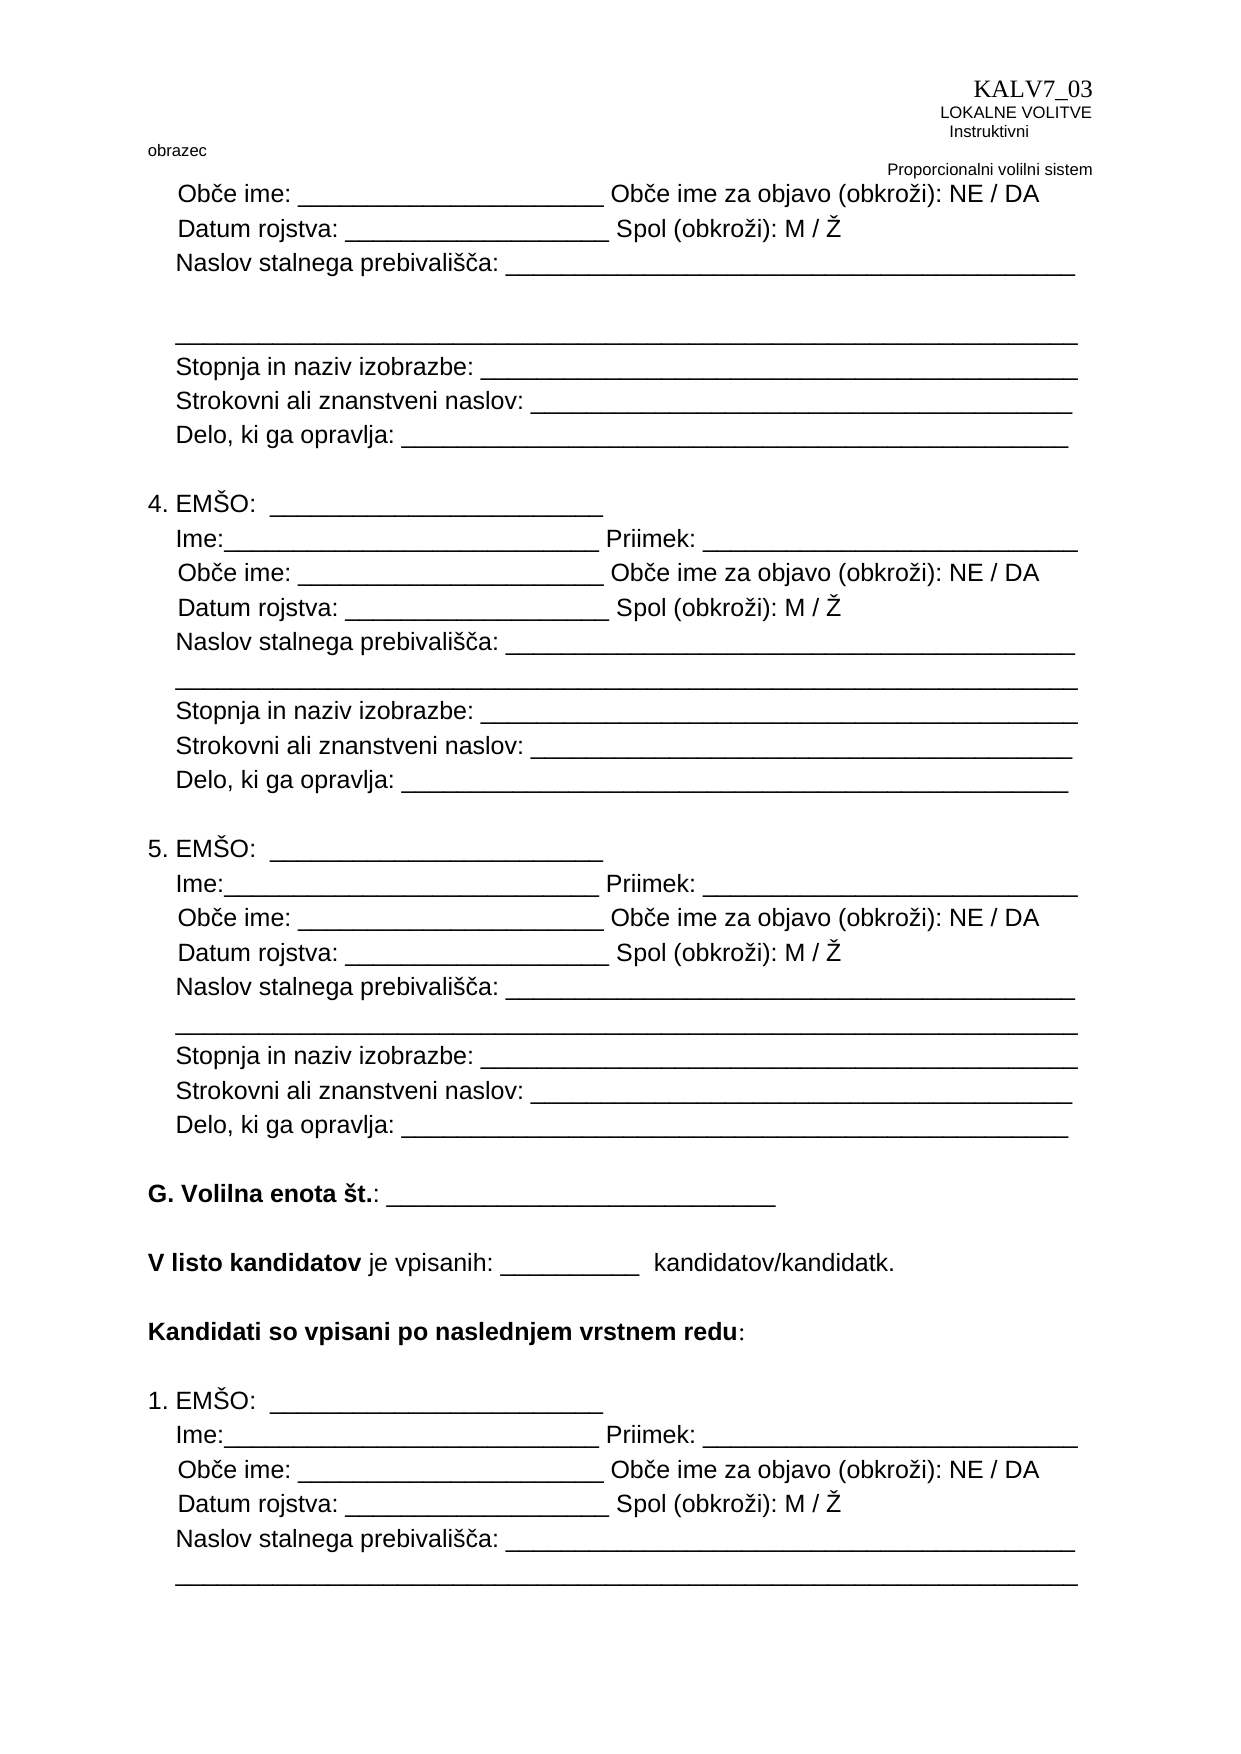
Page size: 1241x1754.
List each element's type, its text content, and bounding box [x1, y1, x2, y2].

text Obče ime: ______________________ Obče ime za objavo (obkroži): NE / DA [177, 903, 1093, 932]
text 5. EMŠO: ________________________ [148, 834, 1093, 863]
text Stopnja in naziv izobrazbe: ___________________________________________ [148, 1041, 1093, 1070]
text Delo, ki ga opravlja: ________________________________________________ [148, 1110, 1093, 1139]
text Obče ime: ______________________ Obče ime za objavo (obkroži): NE / DA [177, 1455, 1093, 1484]
text _________________________________________________________________ [148, 1558, 1093, 1587]
text _________________________________________________________________ [148, 317, 1093, 346]
text _________________________________________________________________ [148, 1007, 1093, 1035]
text Naslov stalnega prebivališča: _________________________________________ [148, 248, 1093, 277]
text Kandidati so vpisani po naslednjem vrstnem redu: [148, 1317, 1093, 1346]
text G. Volilna enota št.: ____________________________ [148, 1179, 1093, 1208]
text Ime:___________________________ Priimek: ___________________________ [148, 524, 1093, 553]
text Strokovni ali znanstveni naslov: _______________________________________ [148, 731, 1093, 759]
text Datum rojstva: ___________________ Spol (obkroži): M / Ž [177, 593, 1093, 622]
text Naslov stalnega prebivališča: _________________________________________ [148, 627, 1093, 656]
text Datum rojstva: ___________________ Spol (obkroži): M / Ž [177, 214, 1093, 242]
text Strokovni ali znanstveni naslov: _______________________________________ [148, 386, 1093, 415]
text Datum rojstva: ___________________ Spol (obkroži): M / Ž [177, 938, 1093, 966]
text Strokovni ali znanstveni naslov: _______________________________________ [148, 1076, 1093, 1104]
text Stopnja in naziv izobrazbe: ___________________________________________ [148, 696, 1093, 725]
text Obče ime: ______________________ Obče ime za objavo (obkroži): NE / DA [177, 179, 1093, 208]
text _________________________________________________________________ [148, 662, 1093, 691]
text Ime:___________________________ Priimek: ___________________________ [148, 1421, 1093, 1449]
text Obče ime: ______________________ Obče ime za objavo (obkroži): NE / DA [177, 558, 1093, 587]
text Delo, ki ga opravlja: ________________________________________________ [148, 765, 1093, 794]
text Ime:___________________________ Priimek: ___________________________ [148, 869, 1093, 897]
text Stopnja in naziv izobrazbe: ___________________________________________ [148, 352, 1093, 380]
text Naslov stalnega prebivališča: _________________________________________ [148, 1524, 1093, 1553]
text V listo kandidatov je vpisanih: __________ kandidatov/kandidatk. [148, 1248, 1093, 1277]
text Delo, ki ga opravlja: ________________________________________________ [148, 421, 1093, 449]
text Naslov stalnega prebivališča: _________________________________________ [148, 972, 1093, 1001]
text 4. EMŠO: ________________________ [148, 489, 1093, 518]
text 1. EMŠO: ________________________ [148, 1386, 1093, 1415]
text Datum rojstva: ___________________ Spol (obkroži): M / Ž [177, 1489, 1093, 1518]
